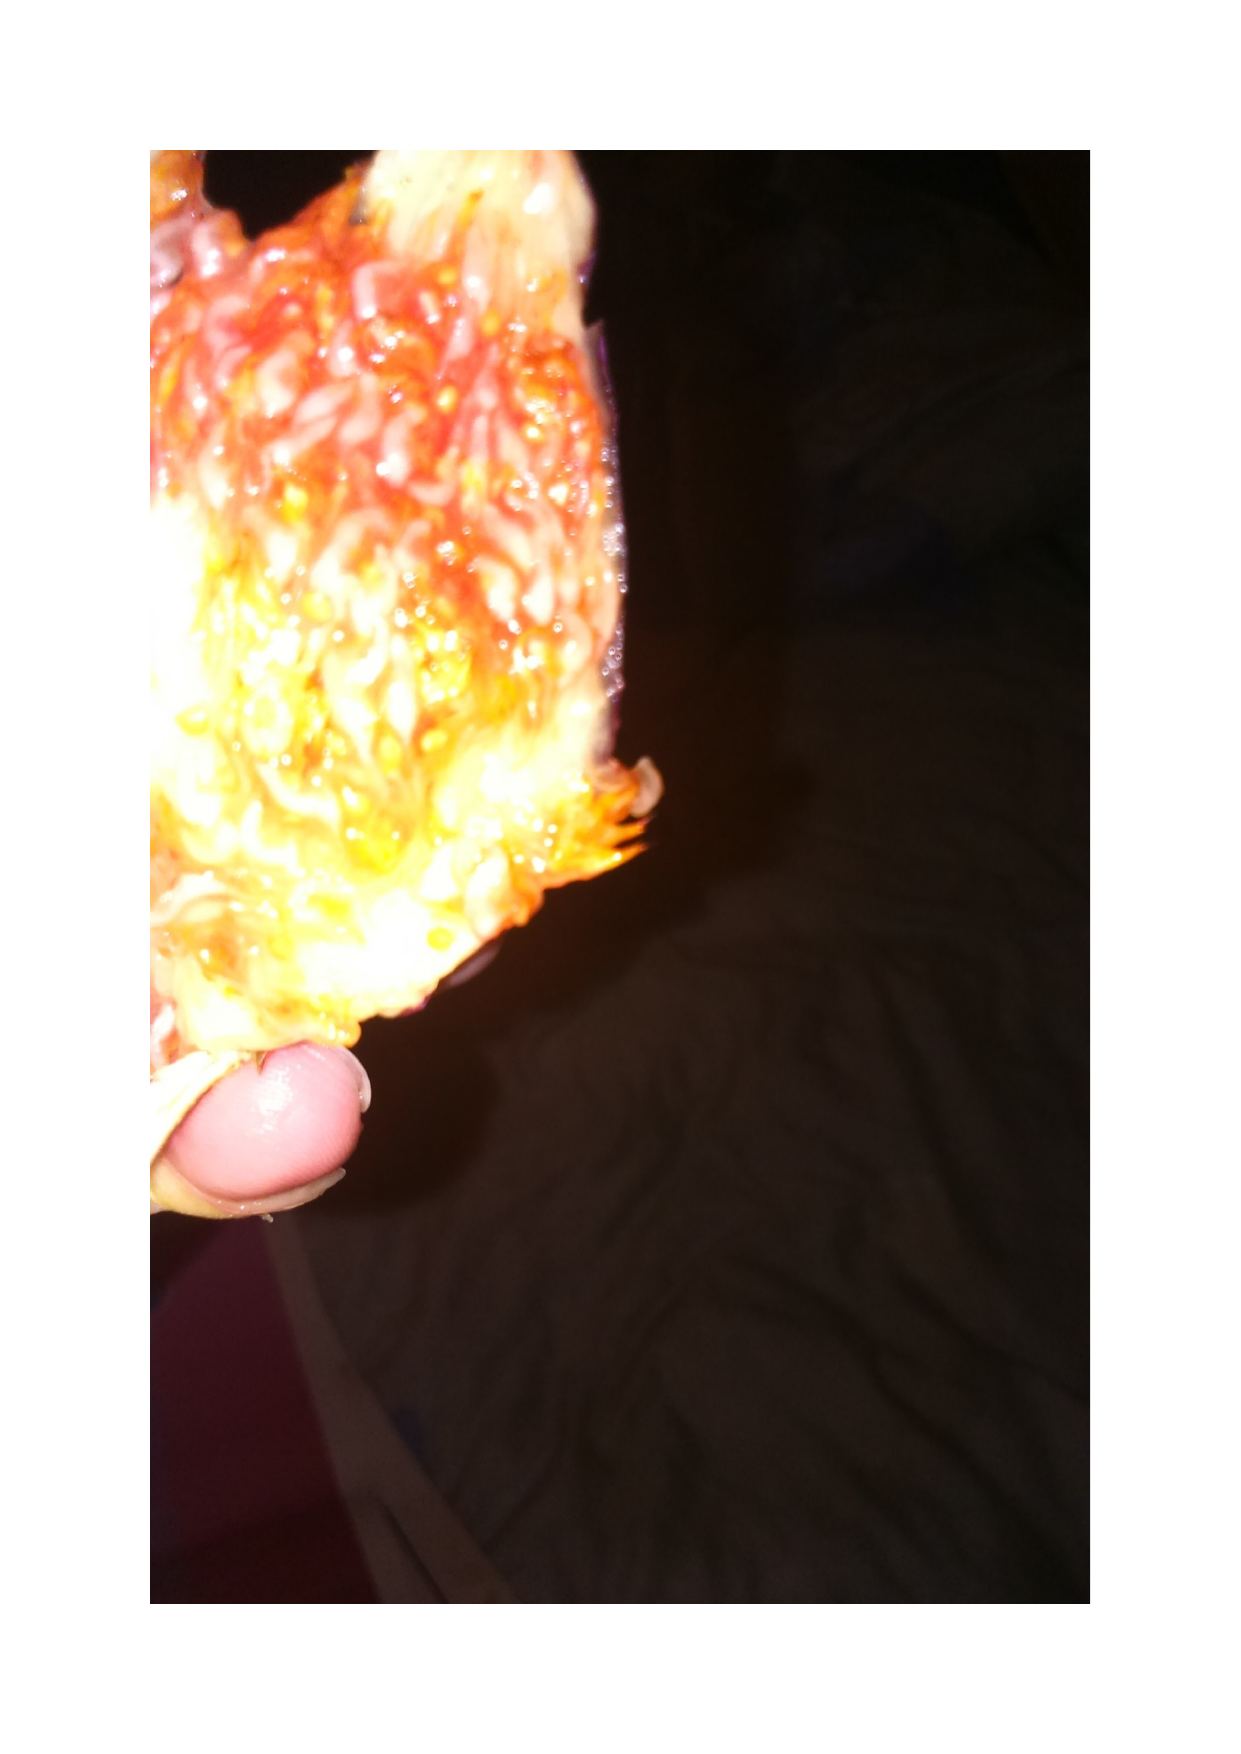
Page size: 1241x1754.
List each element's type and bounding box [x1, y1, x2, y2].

picture [150, 150, 1091, 1604]
